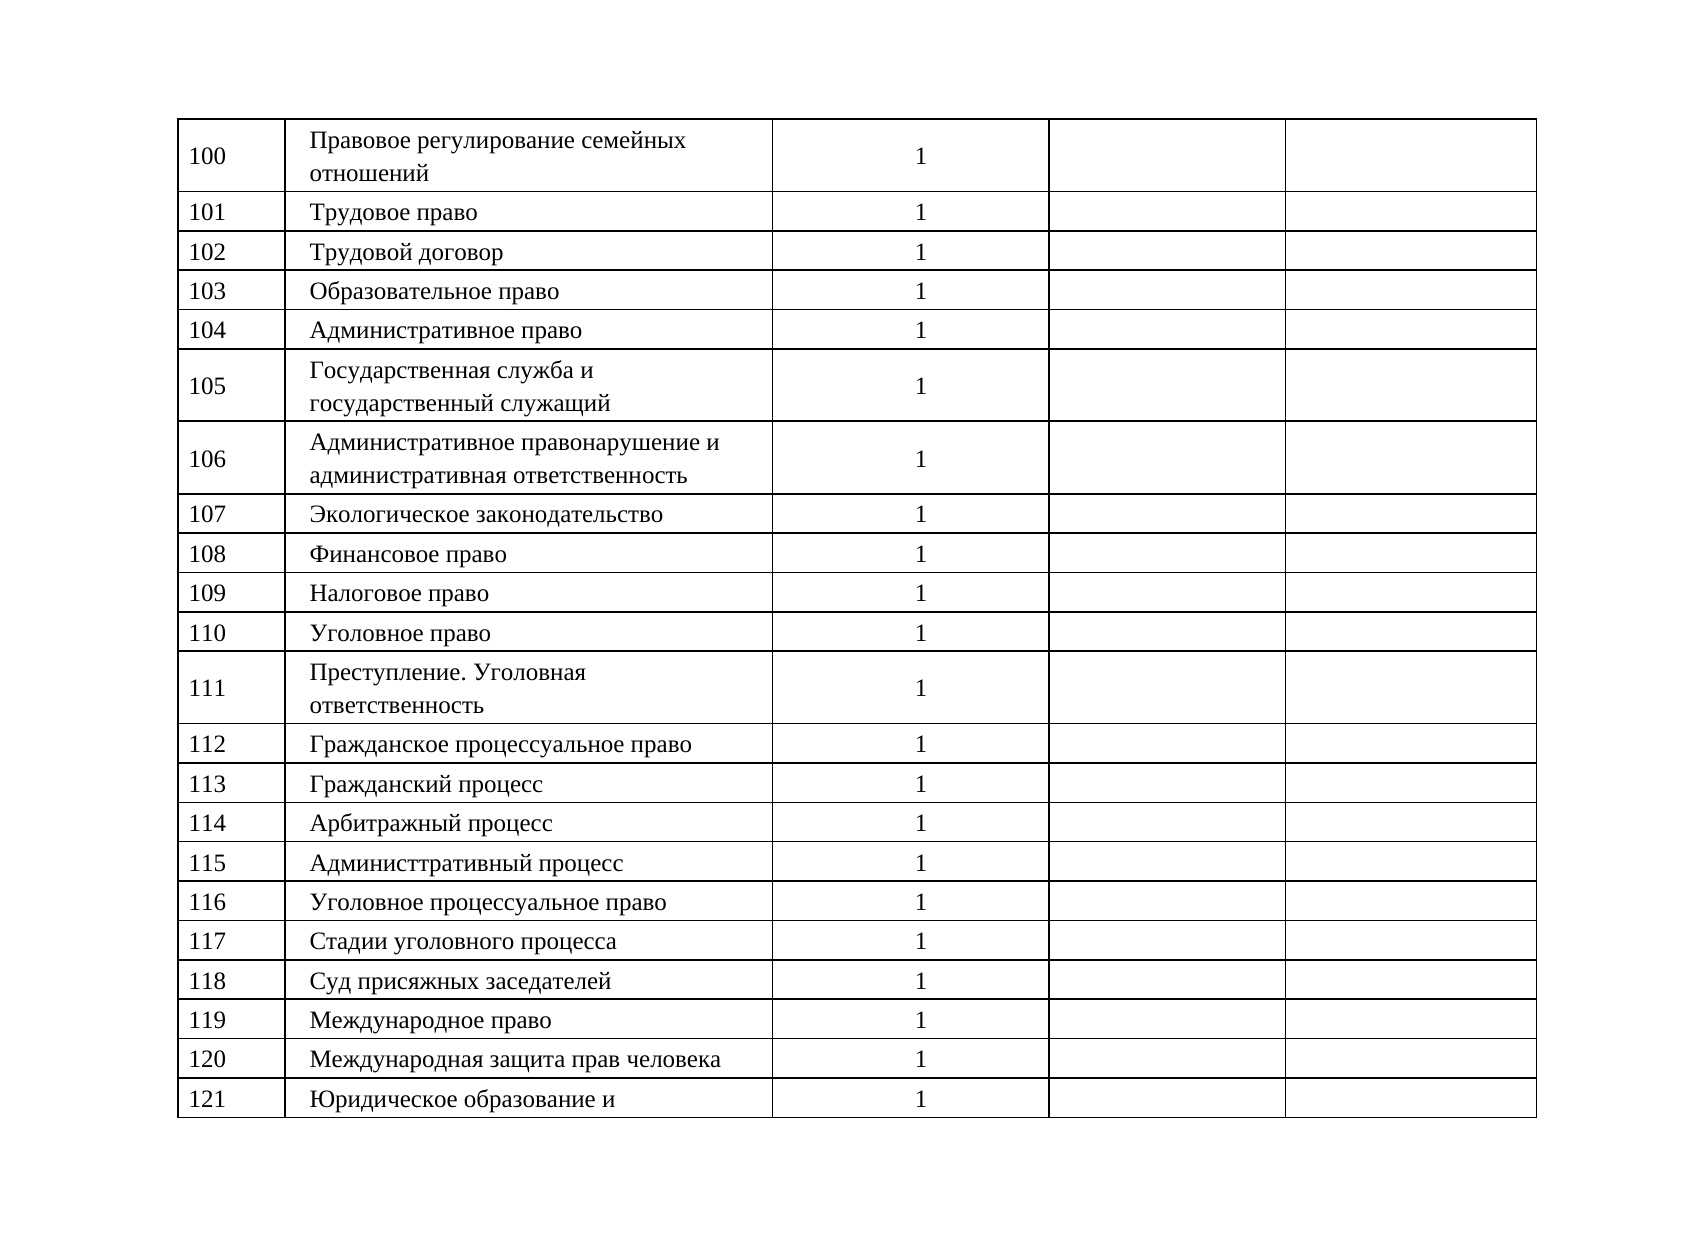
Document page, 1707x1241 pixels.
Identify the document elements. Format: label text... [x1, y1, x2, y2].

table_cell [1050, 534, 1285, 572]
table_cell 1 [773, 422, 1048, 493]
table_cell [1286, 534, 1536, 572]
table_cell 111 [179, 652, 284, 723]
table_cell [1050, 961, 1285, 998]
table_cell [1286, 573, 1536, 611]
table_cell 119 [179, 1000, 284, 1038]
table_cell 1 [773, 495, 1048, 532]
table_cell [1050, 882, 1285, 919]
table_cell [1050, 271, 1285, 309]
table_cell 117 [179, 921, 284, 959]
table_cell 100 [179, 120, 284, 191]
table_cell 113 [179, 764, 284, 801]
table_cell 1 [773, 803, 1048, 841]
table_cell Трудовой договор [286, 232, 772, 269]
table_cell [1286, 613, 1536, 650]
table_cell 108 [179, 534, 284, 572]
table_cell [1286, 764, 1536, 801]
table_cell 1 [773, 921, 1048, 959]
table_cell [1286, 1039, 1536, 1077]
table_cell 107 [179, 495, 284, 532]
table_cell Международное право [286, 1000, 772, 1038]
table_cell [1050, 652, 1285, 723]
table_cell 109 [179, 573, 284, 611]
table_cell [1050, 1000, 1285, 1038]
table_cell Уголовное право [286, 613, 772, 650]
table_cell Суд присяжных заседателей [286, 961, 772, 998]
table_cell 1 [773, 271, 1048, 309]
table_cell Образовательное право [286, 271, 772, 309]
table_cell [1286, 921, 1536, 959]
table_cell [1050, 310, 1285, 348]
table_cell Административное право [286, 310, 772, 348]
table_cell Стадии уголовного процесса [286, 921, 772, 959]
table_cell [1286, 232, 1536, 269]
table_cell [1050, 1079, 1285, 1116]
table_cell 1 [773, 764, 1048, 801]
table_cell 1 [773, 842, 1048, 880]
table_cell 105 [179, 350, 284, 420]
table_cell 104 [179, 310, 284, 348]
table_cell Административное правонарушение и административная ответственность [286, 422, 772, 493]
table_cell 1 [773, 961, 1048, 998]
table_cell Преступление. Уголовная ответственность [286, 652, 772, 723]
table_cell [286, 1079, 772, 1116]
table_cell [1286, 422, 1536, 493]
table_cell 1 [773, 534, 1048, 572]
table_cell Трудовое право [286, 192, 772, 230]
table_cell 101 [179, 192, 284, 230]
table_cell [1286, 1000, 1536, 1038]
table_cell [1286, 724, 1536, 762]
table_cell 103 [179, 271, 284, 309]
table_cell [1286, 120, 1536, 191]
table_cell 116 [179, 882, 284, 919]
table_cell [1286, 842, 1536, 880]
table_cell Уголовное процессуальное право [286, 882, 772, 919]
table_cell [1050, 613, 1285, 650]
table_cell [1050, 350, 1285, 420]
table_cell Правовое регулирование семейных отношений [286, 120, 772, 191]
table_cell 118 [179, 961, 284, 998]
table_cell [1286, 1079, 1536, 1116]
table_cell 121 [179, 1079, 284, 1116]
table_cell [1050, 232, 1285, 269]
table_cell 102 [179, 232, 284, 269]
table_cell 1 [773, 1000, 1048, 1038]
table_cell [1050, 422, 1285, 493]
table_cell [1050, 573, 1285, 611]
table_cell Международная защита прав человека [286, 1039, 772, 1077]
table_cell [1286, 882, 1536, 919]
table_cell [1050, 495, 1285, 532]
table_cell Экологическое законодательство [286, 495, 772, 532]
table_cell 1 [773, 350, 1048, 420]
table_cell 1 [773, 1039, 1048, 1077]
table_cell [1050, 803, 1285, 841]
table_cell 120 [179, 1039, 284, 1077]
table_cell Администтративный процесс [286, 842, 772, 880]
table_cell Государственная служба и государственный служащий [286, 350, 772, 420]
table_cell 115 [179, 842, 284, 880]
table_cell Гражданский процесс [286, 764, 772, 801]
table_cell 1 [773, 192, 1048, 230]
table_cell [1050, 921, 1285, 959]
table_cell [1286, 271, 1536, 309]
table_cell 1 [773, 573, 1048, 611]
table_cell Финансовое право [286, 534, 772, 572]
table_cell 1 [773, 882, 1048, 919]
table_cell 106 [179, 422, 284, 493]
table_cell Налоговое право [286, 573, 772, 611]
table_cell [1050, 1039, 1285, 1077]
table_cell [1286, 350, 1536, 420]
table_cell [1286, 803, 1536, 841]
table_cell 1 [773, 120, 1048, 191]
table_cell [1050, 724, 1285, 762]
table_cell [1050, 192, 1285, 230]
table_cell [1286, 310, 1536, 348]
table_cell Гражданское процессуальное право [286, 724, 772, 762]
table_cell 1 [773, 724, 1048, 762]
table_cell [1286, 961, 1536, 998]
table_cell 1 [773, 613, 1048, 650]
table_cell 110 [179, 613, 284, 650]
table_cell [1286, 495, 1536, 532]
table_cell Арбитражный процесс [286, 803, 772, 841]
table_cell 112 [179, 724, 284, 762]
table_cell 1 [773, 1079, 1048, 1116]
table_cell 1 [773, 652, 1048, 723]
table_cell 114 [179, 803, 284, 841]
table_cell [1050, 120, 1285, 191]
table_cell 1 [773, 310, 1048, 348]
table_cell [1286, 652, 1536, 723]
table_cell [1286, 192, 1536, 230]
table_cell [1050, 764, 1285, 801]
table_cell [1050, 842, 1285, 880]
table_cell 1 [773, 232, 1048, 269]
